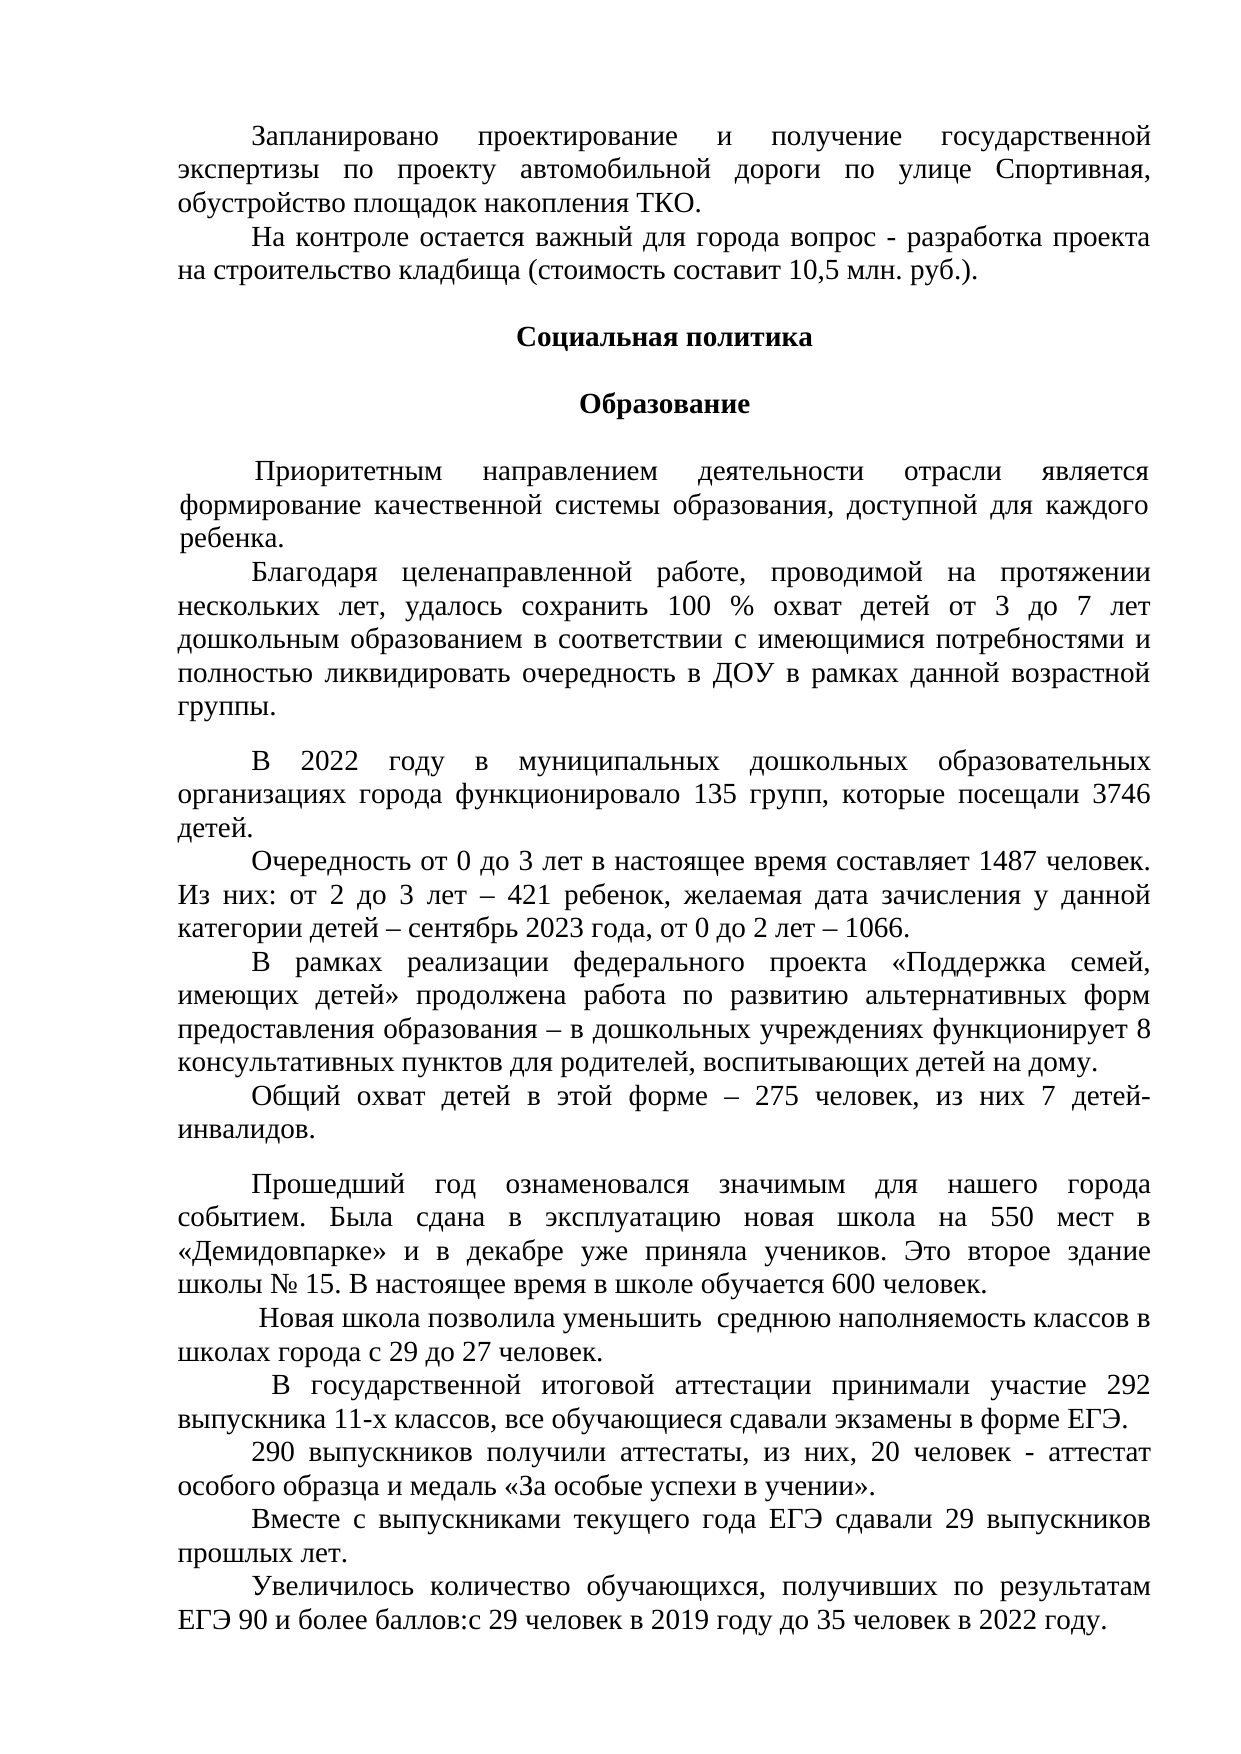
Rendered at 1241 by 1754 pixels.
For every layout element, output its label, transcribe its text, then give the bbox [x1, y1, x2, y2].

text Увеличилось количество обучающихся, получивших по результатам ЕГЭ 90 и более баллов:с 29 человек в 2019 году до 35 человек в 2022 году. [177, 1568, 1152, 1636]
text Социальная политика [177, 319, 1152, 353]
text 290 выпускников получили аттестаты, из них, 20 человек - аттестат особого образца и медаль «За особые успехи в учении». [177, 1434, 1152, 1501]
text Очередность от 0 до 3 лет в настоящее время составляет 1487 человек. Из них: от 2 до 3 лет – 421 ребенок, желаемая дата зачисления у данной категории детей – сентябрь 2023 года, от 0 до 2 лет – 1066. [177, 843, 1152, 944]
text В 2022 году в муниципальных дошкольных образовательных организациях города функционировало 135 групп, которые посещали 3746 детей. [177, 743, 1152, 843]
text Вместе с выпускниками текущего года ЕГЭ сдавали 29 выпускников прошлых лет. [177, 1501, 1152, 1568]
text Запланировано проектирование и получение государственной экспертизы по проекту автомобильной дороги по улице Спортивная, обустройство площадок накопления ТКО. [177, 118, 1152, 219]
text В государственной итоговой аттестации принимали участие 292 выпускника 11-х классов, все обучающиеся сдавали экзамены в форме ЕГЭ. [177, 1367, 1152, 1434]
text Приоритетным направлением деятельности отрасли является формирование качественной системы образования, доступной для каждого ребенка. [179, 453, 1149, 554]
text В рамках реализации федерального проекта «Поддержка семей, имеющих детей» продолжена работа по развитию альтернативных форм предоставления образования – в дошкольных учреждениях функционирует 8 консультативных пунктов для родителей, воспитывающих детей на дому. [177, 944, 1152, 1078]
text Общий охват детей в этой форме – 275 человек, из них 7 детей-инвалидов. [177, 1078, 1152, 1145]
text Благодаря целенаправленной работе, проводимой на протяжении нескольких лет, удалось сохранить 100 % охват детей от 3 до 7 лет дошкольным образованием в соответствии с имеющимися потребностями и полностью ликвидировать очередность в ДОУ в рамках данной возрастной группы. [177, 554, 1152, 722]
text На контроле остается важный для города вопрос - разработка проекта на строительство кладбища (стоимость составит 10,5 млн. руб.). [177, 219, 1152, 286]
text Прошедший год ознаменовался значимым для нашего города событием. Была сдана в эксплуатацию новая школа на 550 мест в «Демидовпарке» и в декабре уже приняла учеников. Это второе здание школы № 15. В настоящее время в школе обучается 600 человек. [177, 1166, 1152, 1300]
subtitle Образование [177, 386, 1152, 420]
text Новая школа позволила уменьшить среднюю наполняемость классов в школах города с 29 до 27 человек. [177, 1300, 1152, 1367]
